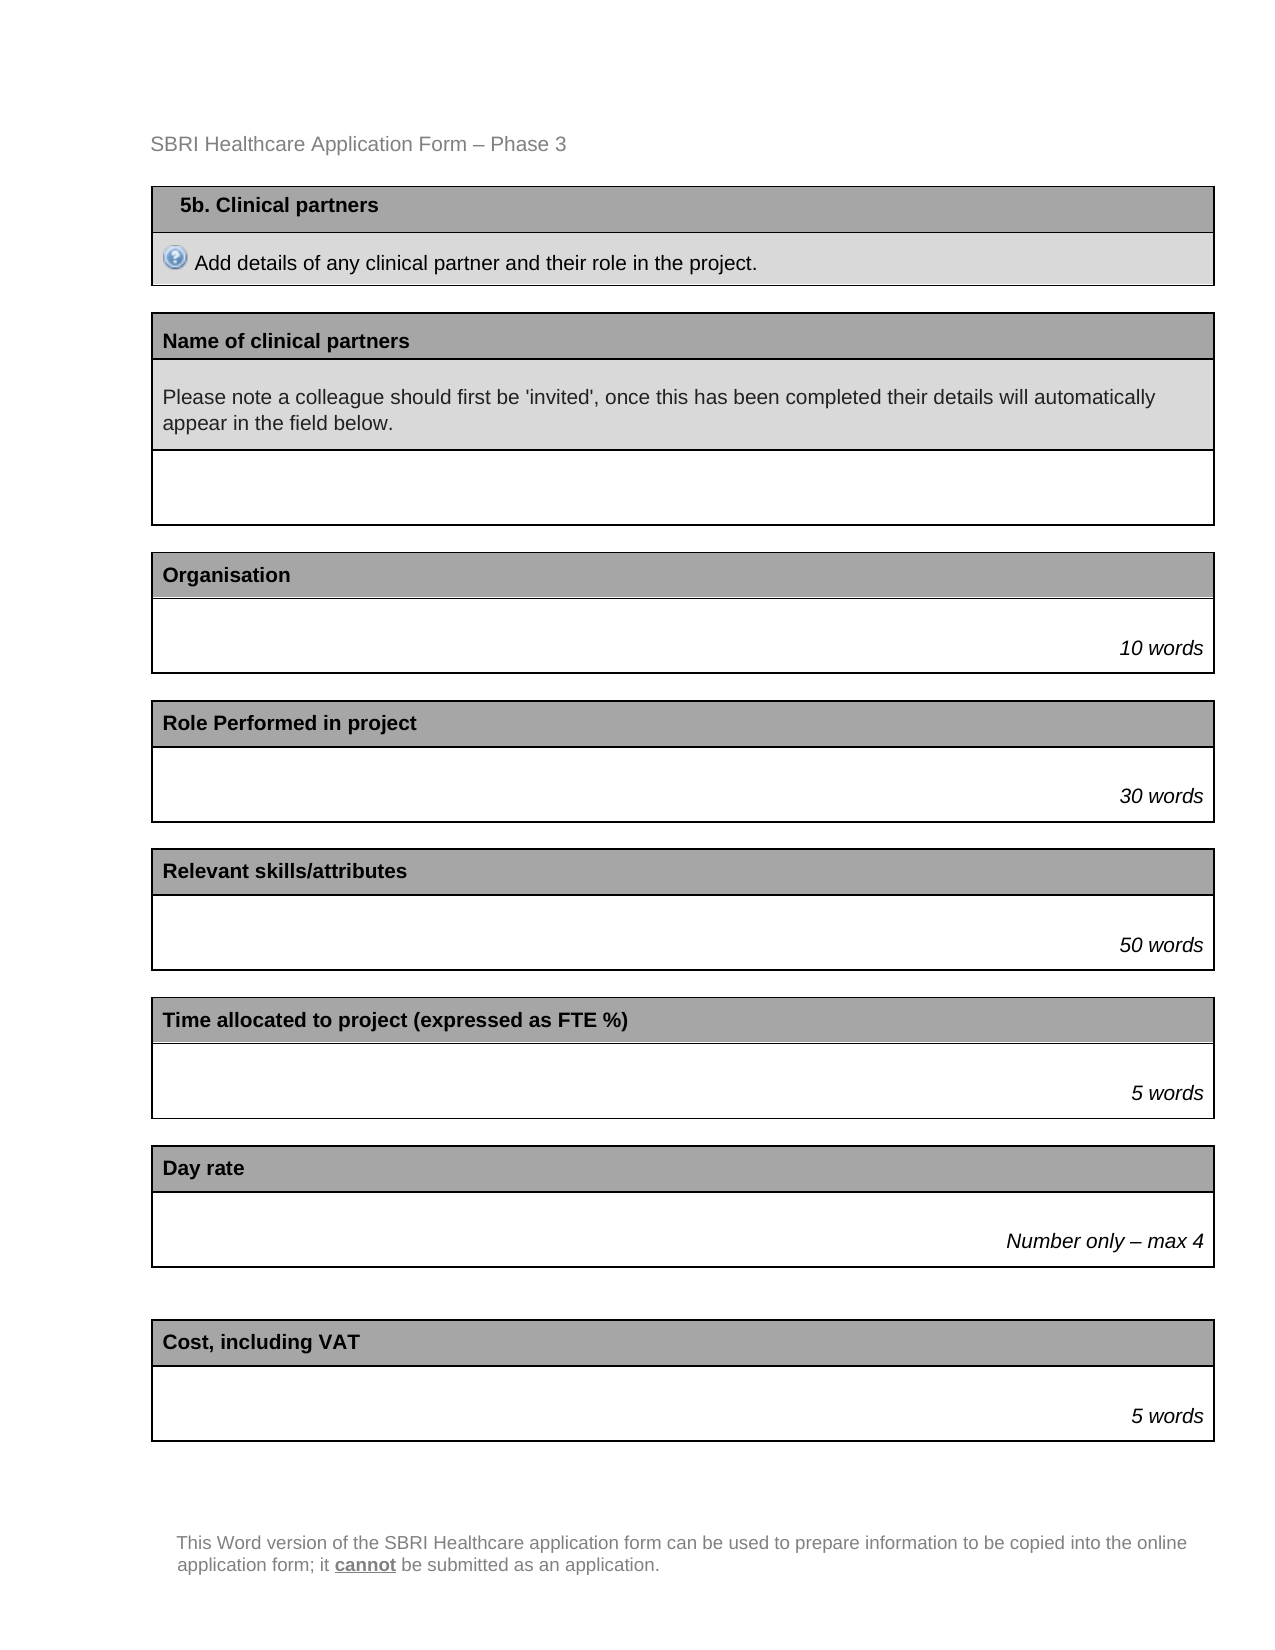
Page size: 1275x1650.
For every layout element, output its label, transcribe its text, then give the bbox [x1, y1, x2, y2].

table_cell Add details of any clinical partner and their role in the project. [153, 233, 1213, 284]
table_cell 5 words [153, 1044, 1213, 1117]
table_cell 10 words [153, 599, 1213, 672]
table_cell Please note a colleague should first be 'invited', once this has been completed their details will automatically appear in the field below. [153, 360, 1213, 449]
table_cell 30 words [153, 748, 1213, 821]
table_cell [153, 451, 1213, 524]
table_header Relevant skills/attributes [153, 850, 1213, 894]
table_cell 50 words [153, 896, 1213, 969]
table_header Day rate [153, 1147, 1213, 1191]
table_header 5b. Clinical partners [153, 187, 1213, 232]
table_header Role Performed in project [153, 702, 1213, 746]
table_header Time allocated to project (expressed as FTE %) [153, 998, 1213, 1042]
table_cell 5 words [153, 1367, 1213, 1440]
table_header Cost, including VAT [153, 1321, 1213, 1365]
picture [162, 244, 189, 271]
table_header Name of clinical partners [153, 314, 1213, 358]
table_cell Number only – max 4 [153, 1193, 1213, 1266]
table_header Organisation [153, 553, 1213, 597]
